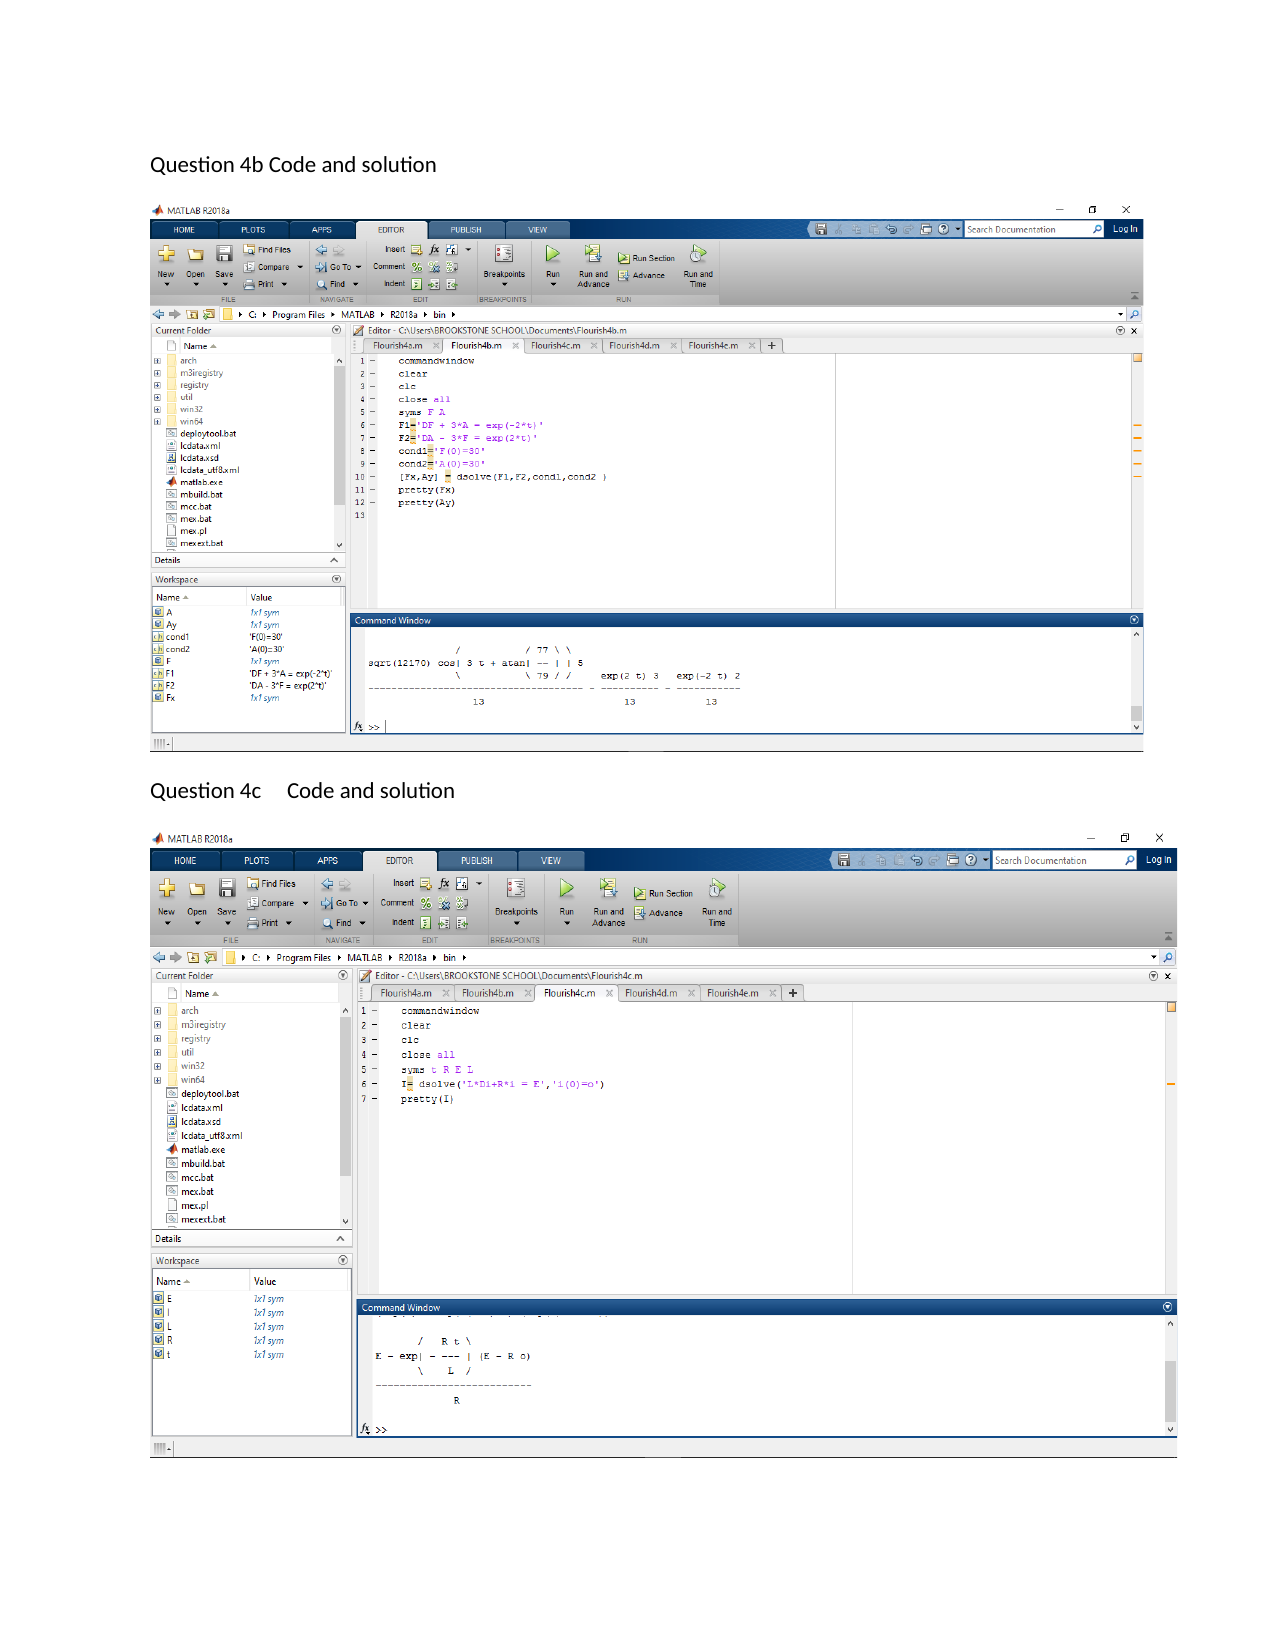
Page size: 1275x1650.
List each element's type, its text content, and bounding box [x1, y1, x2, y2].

text Question 4c Code and solution [150, 776, 1125, 804]
picture [150, 203, 1144, 752]
picture [150, 829, 1178, 1458]
text Question 4b Code and solution [150, 150, 1125, 178]
